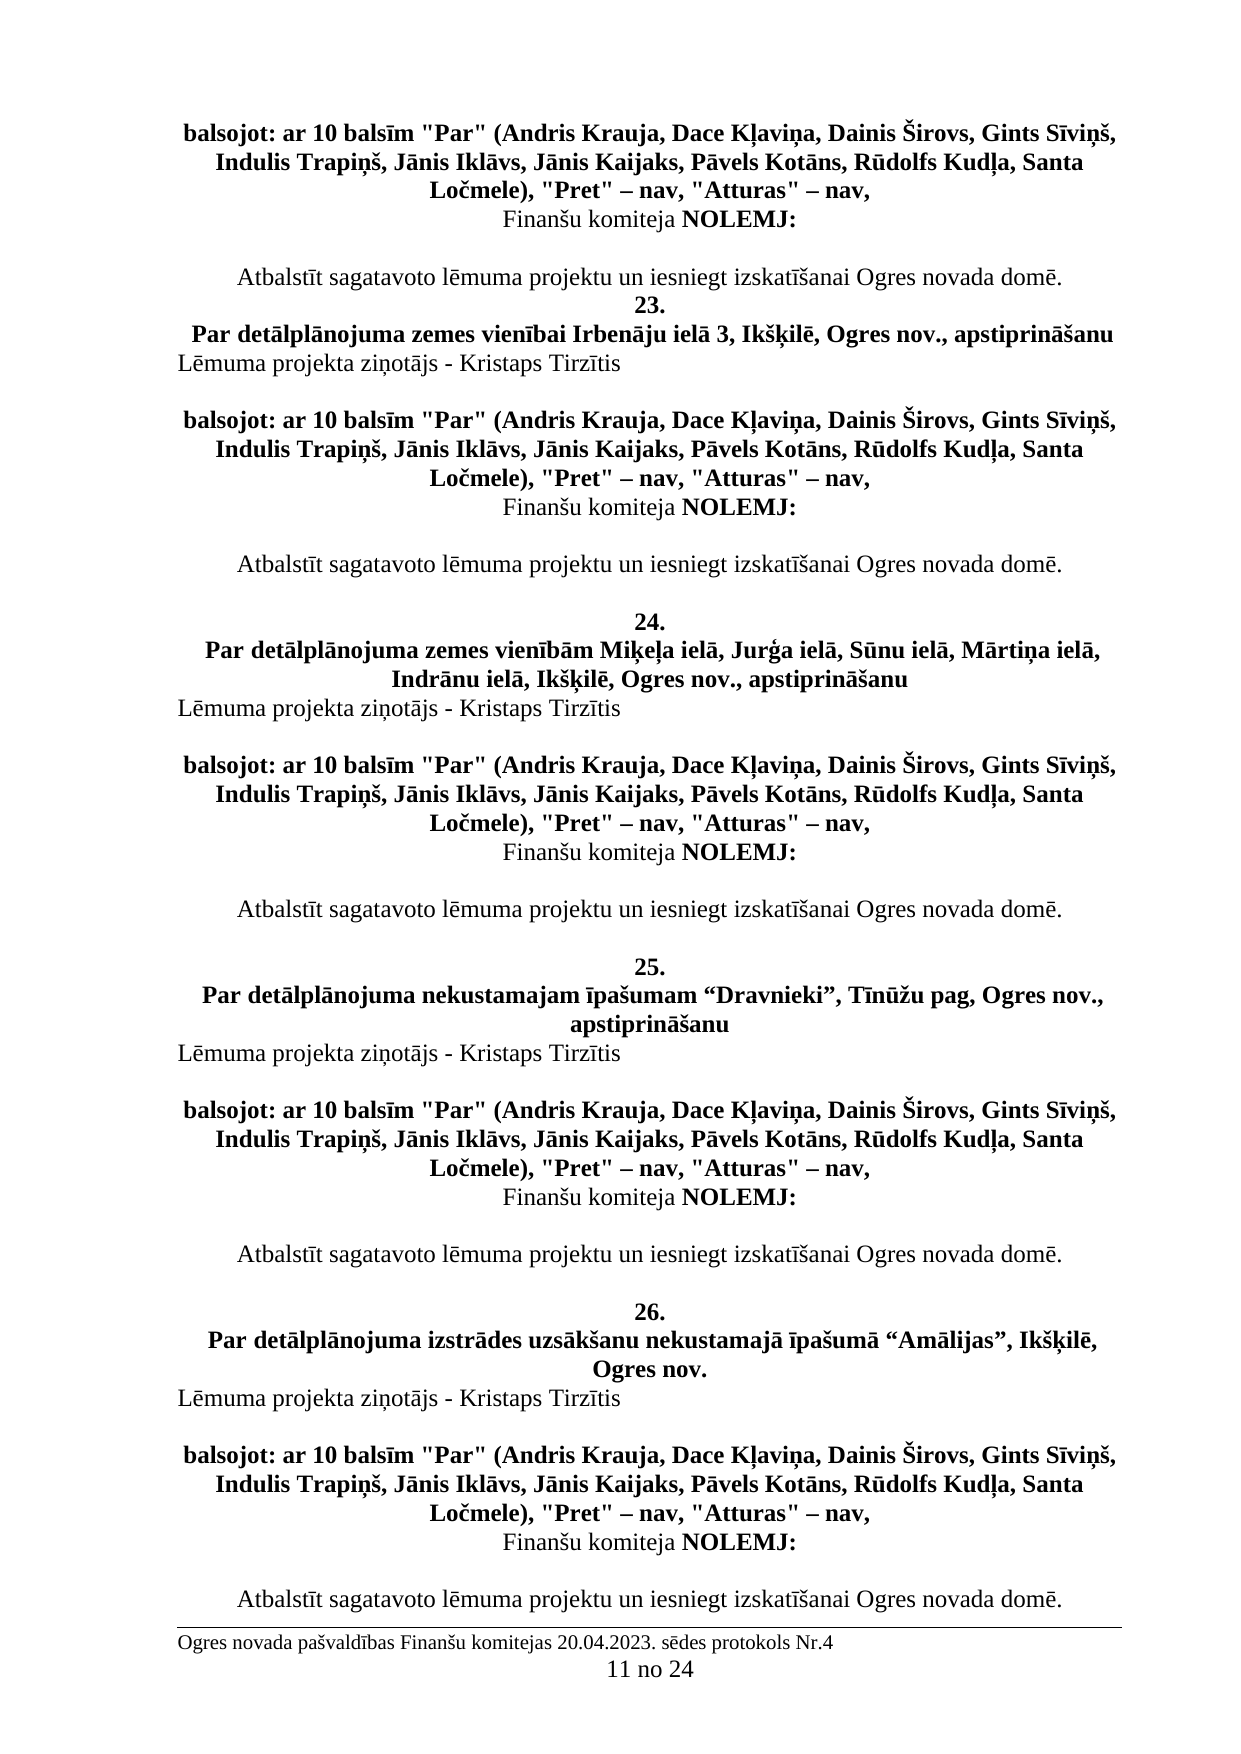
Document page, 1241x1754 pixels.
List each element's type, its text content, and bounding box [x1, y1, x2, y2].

text Atbalstīt sagatavoto lēmuma projektu un iesniegt izskatīšanai Ogres novada domē. [177, 1239, 1122, 1268]
text 26. [177, 1297, 1122, 1326]
text Atbalstīt sagatavoto lēmuma projektu un iesniegt izskatīšanai Ogres novada domē. [177, 549, 1122, 578]
text Atbalstīt sagatavoto lēmuma projektu un iesniegt izskatīšanai Ogres novada domē. [177, 1584, 1122, 1613]
text 23. [177, 291, 1122, 319]
text 24. [177, 607, 1122, 636]
text Lēmuma projekta ziņotājs - Kristaps Tirzītis [177, 1383, 1122, 1412]
text Finanšu komiteja NOLEMJ: [177, 837, 1122, 866]
text Lēmuma projekta ziņotājs - Kristaps Tirzītis [177, 693, 1122, 722]
text Lēmuma projekta ziņotājs - Kristaps Tirzītis [177, 1038, 1122, 1067]
text Par detālplānojuma zemes vienībām Miķeļa ielā, Jurģa ielā, Sūnu ielā, Mārtiņa ielā, Indrānu ielā, Ikšķilē, Ogres nov., apstiprināšanu [177, 636, 1122, 693]
text Finanšu komiteja NOLEMJ: [177, 204, 1122, 233]
text Par detālplānojuma zemes vienībai Irbenāju ielā 3, Ikšķilē, Ogres nov., apstiprināšanu [177, 319, 1122, 348]
text Atbalstīt sagatavoto lēmuma projektu un iesniegt izskatīšanai Ogres novada domē. [177, 894, 1122, 923]
text 25. [177, 952, 1122, 981]
text Finanšu komiteja NOLEMJ: [177, 492, 1122, 521]
text Lēmuma projekta ziņotājs - Kristaps Tirzītis [177, 348, 1122, 377]
text Par detālplānojuma izstrādes uzsākšanu nekustamajā īpašumā “Amālijas”, Ikšķilē, Ogres nov. [177, 1326, 1122, 1383]
text Atbalstīt sagatavoto lēmuma projektu un iesniegt izskatīšanai Ogres novada domē. [177, 262, 1122, 291]
text Par detālplānojuma nekustamajam īpašumam “Dravnieki”, Tīnūžu pag, Ogres nov., apstiprināšanu [177, 981, 1122, 1038]
text Finanšu komiteja NOLEMJ: [177, 1527, 1122, 1556]
text Finanšu komiteja NOLEMJ: [177, 1182, 1122, 1211]
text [177, 1441, 1122, 1527]
